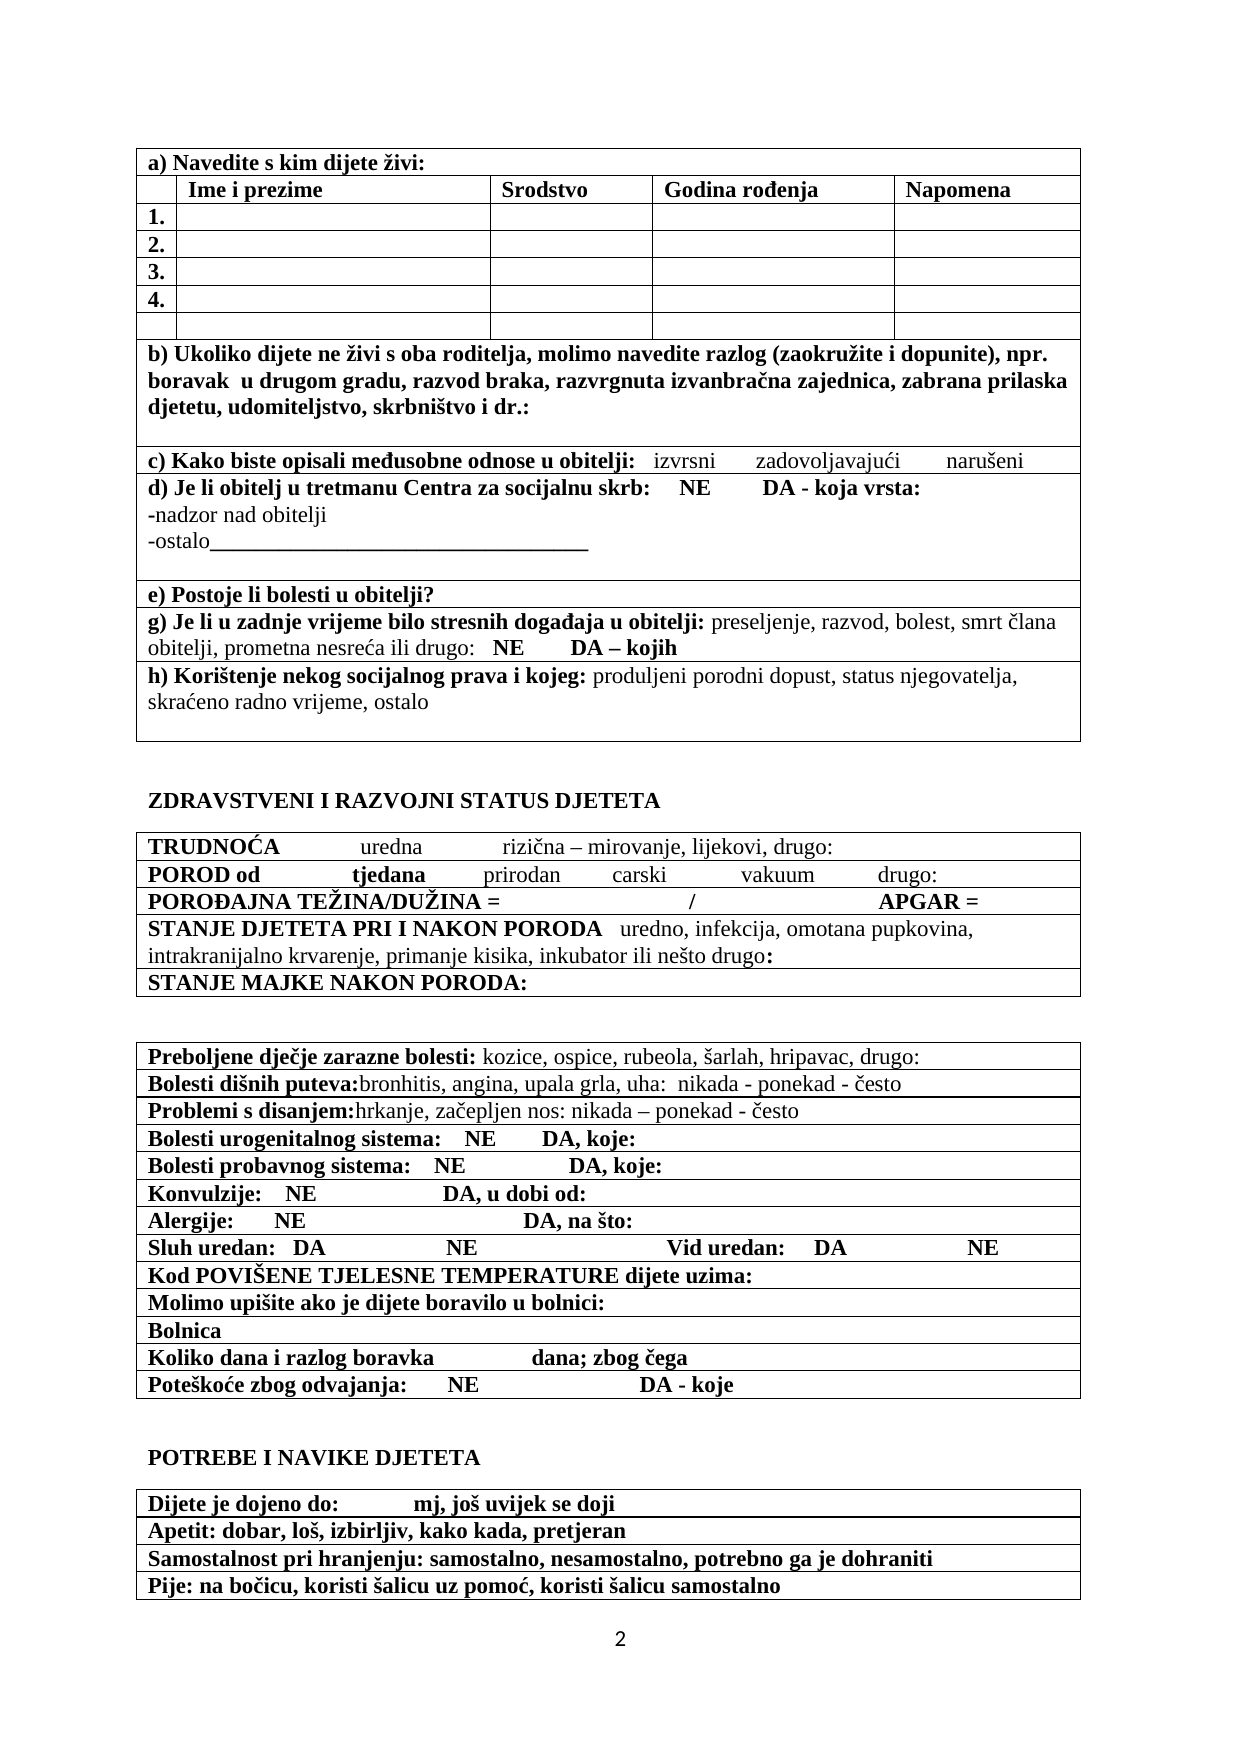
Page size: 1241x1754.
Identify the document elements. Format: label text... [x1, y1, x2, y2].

table_cell [895, 258, 1080, 284]
table_cell 2. [137, 231, 176, 257]
table_cell [653, 258, 894, 284]
table_cell [895, 231, 1080, 257]
table_cell Kod POVIŠENE TJELESNE TEMPERATURE dijete uzima: [137, 1262, 1080, 1288]
table_cell Sluh uredan: DA NE Vid uredan: DA NE [137, 1235, 1080, 1261]
table_cell [895, 313, 1080, 339]
table_cell Samostalnost pri hranjenju: samostalno, nesamostalno, potrebno ga je dohraniti [137, 1545, 1080, 1571]
table_cell Alergije: NE DA, na što: [137, 1207, 1080, 1233]
text POTREBE I NAVIKE DJETETA [148, 1444, 1093, 1470]
table_cell [491, 231, 652, 257]
table_cell [177, 204, 490, 230]
table_cell 3. [137, 258, 176, 284]
table_cell [177, 313, 490, 339]
table_cell Pije: na bočicu, koristi šalicu uz pomoć, koristi šalicu samostalno [137, 1572, 1080, 1599]
table_cell Molimo upišite ako je dijete boravilo u bolnici: [137, 1289, 1080, 1316]
table_cell STANJE DJETETA PRI I NAKON PORODA uredno, infekcija, omotana pupkovina, intrakranijalno krvarenje, primanje kisika, inkubator ili nešto drugo: [137, 915, 1080, 968]
table_cell POROD od tjedana prirodan carski vakuum drugo: [137, 861, 1080, 887]
table_cell Koliko dana i razlog boravka dana; zbog čega [137, 1344, 1080, 1370]
table_cell Problemi s disanjem:hrkanje, začepljen nos: nikada – ponekad - često [137, 1098, 1080, 1124]
table_cell [177, 231, 490, 257]
table_cell h) Korištenje nekog socijalnog prava i kojeg: produljeni porodni dopust, status njegovatelja, skraćeno radno vrijeme, ostalo [137, 662, 1080, 741]
table_cell b) Ukoliko dijete ne živi s oba roditelja, molimo navedite razlog (zaokružite i dopunite), npr. boravak u drugom gradu, razvod braka, razvrgnuta izvanbračna zajednica, zabrana prilaska djetetu, udomiteljstvo, skrbništvo i dr.: [137, 340, 1080, 446]
table_header Preboljene dječje zarazne bolesti: kozice, ospice, rubeola, šarlah, hripavac, drugo: [137, 1043, 1080, 1069]
table_cell c) Kako biste opisali međusobne odnose u obitelji: izvrsni zadovoljavajući narušeni [137, 447, 1080, 473]
table_cell Ime i prezime [177, 176, 490, 202]
table_cell [653, 204, 894, 230]
table_cell [895, 286, 1080, 312]
table_cell [491, 258, 652, 284]
table_cell [177, 258, 490, 284]
table_header Dijete je dojeno do: mj, još uvijek se doji [137, 1490, 1080, 1516]
table_cell STANJE MAJKE NAKON PORODA: [137, 969, 1080, 996]
table_cell POROĐAJNA TEŽINA/DUŽINA = / APGAR = [137, 888, 1080, 914]
table_cell Konvulzije: NE DA, u dobi od: [137, 1180, 1080, 1206]
table_cell 1. [137, 204, 176, 230]
table_cell e) Postoje li bolesti u obitelji? [137, 581, 1080, 607]
table_cell Poteškoće zbog odvajanja: NE DA - koje [137, 1371, 1080, 1398]
table_cell Napomena [895, 176, 1080, 202]
table_cell [895, 204, 1080, 230]
table_cell [653, 313, 894, 339]
table_header a) Navedite s kim dijete živi: [137, 149, 1080, 175]
table_cell d) Je li obitelj u tretmanu Centra za socijalnu skrb: NE DA - koja vrsta: -nadzor nad obitelji -ostalo_________________________________ [137, 474, 1080, 580]
table_cell [653, 286, 894, 312]
table_cell [137, 313, 176, 339]
table_cell Apetit: dobar, loš, izbirljiv, kako kada, pretjeran [137, 1518, 1080, 1544]
table_cell 4. [137, 286, 176, 312]
table_header TRUDNOĆA uredna rizična – mirovanje, lijekovi, drugo: [137, 833, 1080, 859]
table_cell Bolesti dišnih puteva:bronhitis, angina, upala grla, uha: nikada - ponekad - često [137, 1070, 1080, 1096]
table_cell [137, 176, 176, 202]
table_cell Srodstvo [491, 176, 652, 202]
table_cell [491, 286, 652, 312]
table_cell g) Je li u zadnje vrijeme bilo stresnih događaja u obitelji: preseljenje, razvod, bolest, smrt člana obitelji, prometna nesreća ili drugo: NE DA – kojih [137, 608, 1080, 661]
text ZDRAVSTVENI I RAZVOJNI STATUS DJETETA [148, 787, 1093, 813]
table_cell [491, 204, 652, 230]
table_cell Bolesti urogenitalnog sistema: NE DA, koje: [137, 1125, 1080, 1151]
table_cell [177, 286, 490, 312]
table_cell Bolesti probavnog sistema: NE DA, koje: [137, 1152, 1080, 1179]
table_cell Bolnica [137, 1317, 1080, 1343]
table_cell [653, 231, 894, 257]
table_cell [491, 313, 652, 339]
table_cell Godina rođenja [653, 176, 894, 202]
